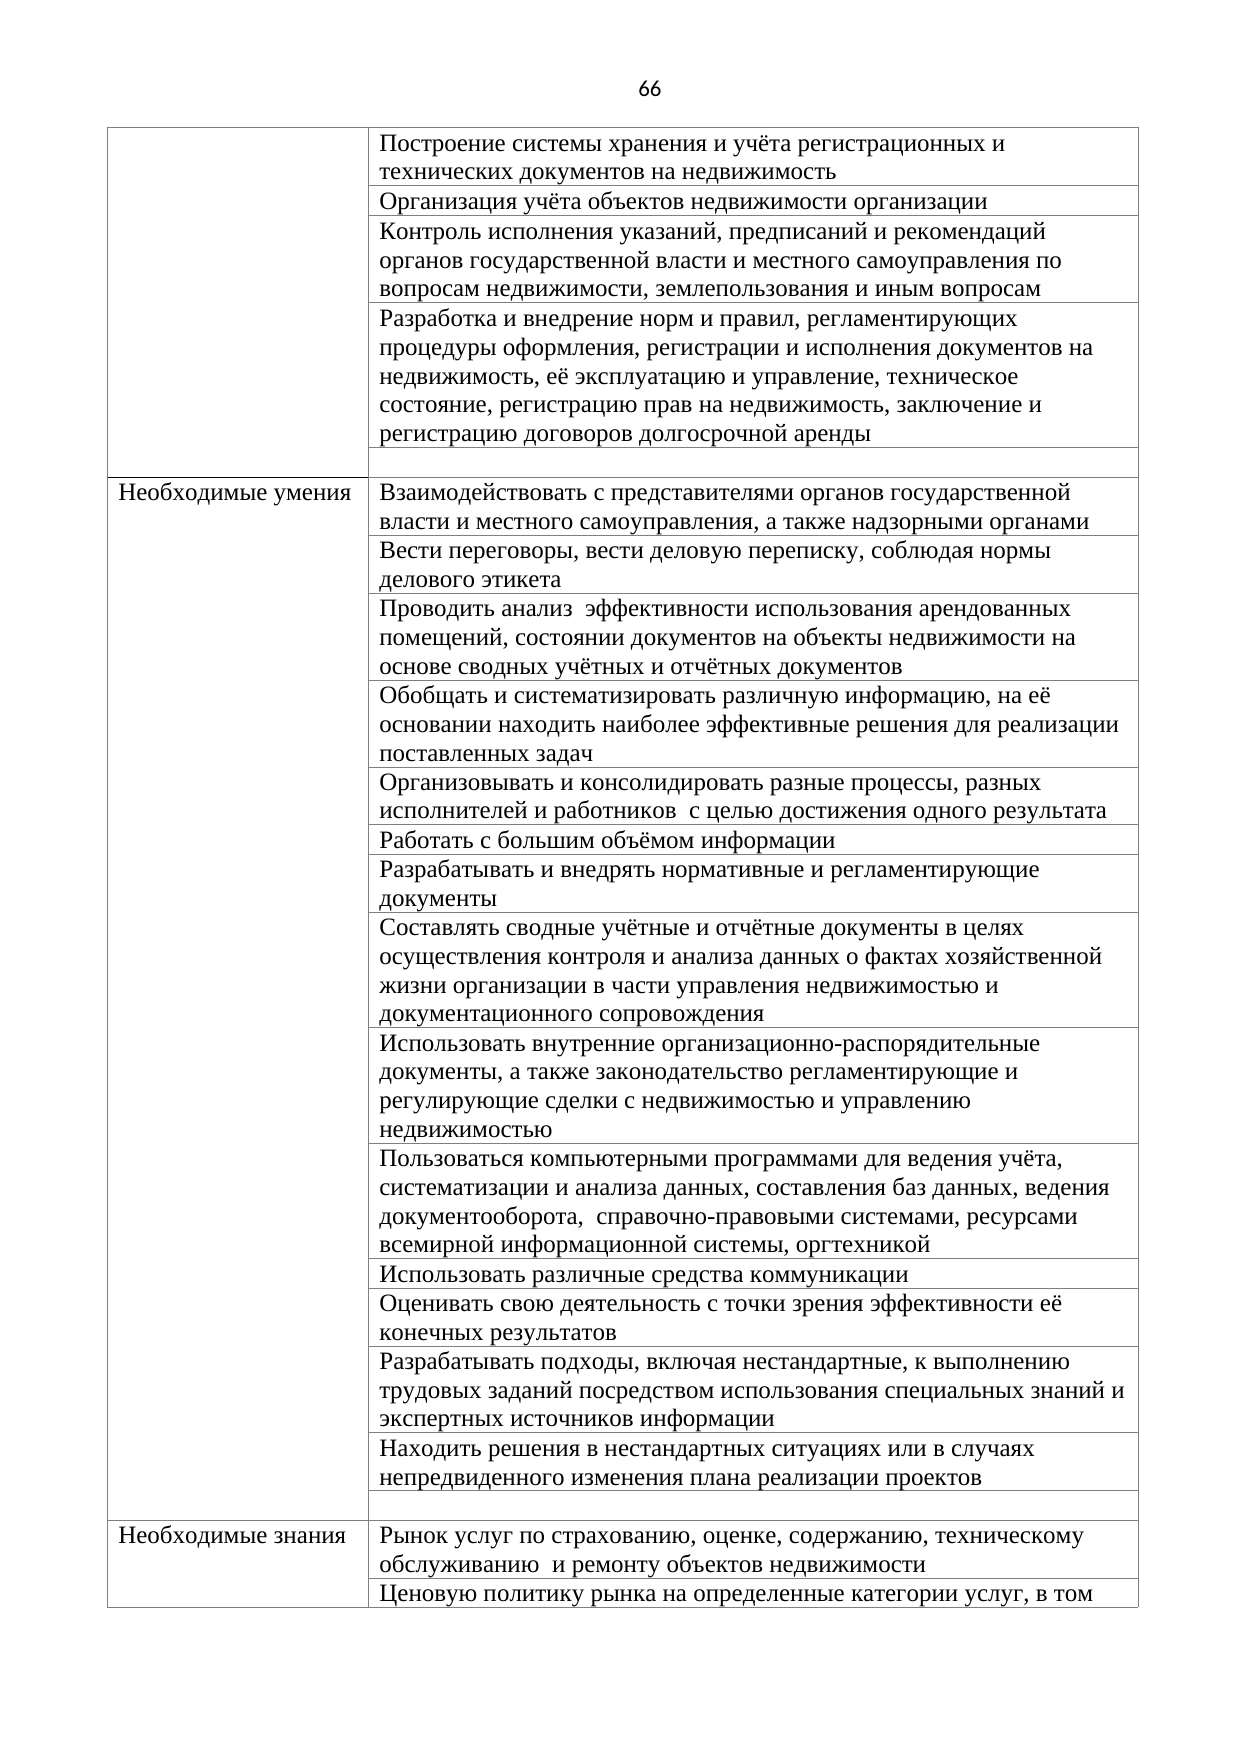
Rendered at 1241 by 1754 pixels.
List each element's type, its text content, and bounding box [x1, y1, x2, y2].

table_cell Разрабатывать и внедрять нормативные и регламентирующие документы [369, 855, 1138, 912]
table_cell Разрабатывать подходы, включая нестандартные, к выполнению трудовых заданий посредством использования специальных знаний и экспертных источников информации [369, 1347, 1138, 1432]
table_cell Использовать внутренние организационно-распорядительные документы, а также законодательство регламентирующие и регулирующие сделки с недвижимостью и управлению недвижимостью [369, 1028, 1138, 1143]
table_cell Использовать различные средства коммуникации [369, 1259, 1138, 1287]
table_cell Организация учёта объектов недвижимости организации [369, 186, 1138, 215]
table_cell [369, 1491, 1138, 1519]
table_cell Построение системы хранения и учёта регистрационных и технических документов на недвижимость [369, 128, 1138, 185]
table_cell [369, 1579, 1138, 1607]
table_cell Необходимые знания [108, 1521, 368, 1607]
table_cell Разработка и внедрение норм и правил, регламентирующих процедуры оформления, регистрации и исполнения документов на недвижимость, её эксплуатацию и управление, техническое состояние, регистрацию прав на недвижимость, заключение и регистрацию договоров долгосрочной аренды [369, 303, 1138, 447]
table_cell Работать с большим объёмом информации [369, 825, 1138, 854]
table_cell Взаимодействовать с представителями органов государственной власти и местного самоуправления, а также надзорными органами [369, 478, 1138, 535]
table_cell Находить решения в нестандартных ситуациях или в случаях непредвиденного изменения плана реализации проектов [369, 1433, 1138, 1490]
table_cell Рынок услуг по страхованию, оценке, содержанию, техническому обслуживанию и ремонту объектов недвижимости [369, 1521, 1138, 1578]
table_cell Пользоваться компьютерными программами для ведения учёта, систематизации и анализа данных, составления баз данных, ведения документооборота, справочно-правовыми системами, ресурсами всемирной информационной системы, оргтехникой [369, 1144, 1138, 1258]
table_cell Организовывать и консолидировать разные процессы, разных исполнителей и работников с целью достижения одного результата [369, 768, 1138, 824]
table_cell Составлять сводные учётные и отчётные документы в целях осуществления контроля и анализа данных о фактах хозяйственной жизни организации в части управления недвижимостью и документационного сопровождения [369, 913, 1138, 1027]
table_cell [369, 448, 1138, 477]
table_cell Обобщать и систематизировать различную информацию, на её основании находить наиболее эффективные решения для реализации поставленных задач [369, 681, 1138, 766]
table_cell Необходимые умения [108, 478, 368, 1519]
table_cell Проводить анализ эффективности использования арендованных помещений, состоянии документов на объекты недвижимости на основе сводных учётных и отчётных документов [369, 594, 1138, 679]
table_cell Контроль исполнения указаний, предписаний и рекомендаций органов государственной власти и местного самоуправления по вопросам недвижимости, землепользования и иным вопросам [369, 216, 1138, 302]
table_cell Оценивать свою деятельность с точки зрения эффективности её конечных результатов [369, 1289, 1138, 1346]
table_cell Вести переговоры, вести деловую переписку, соблюдая нормы делового этикета [369, 536, 1138, 593]
